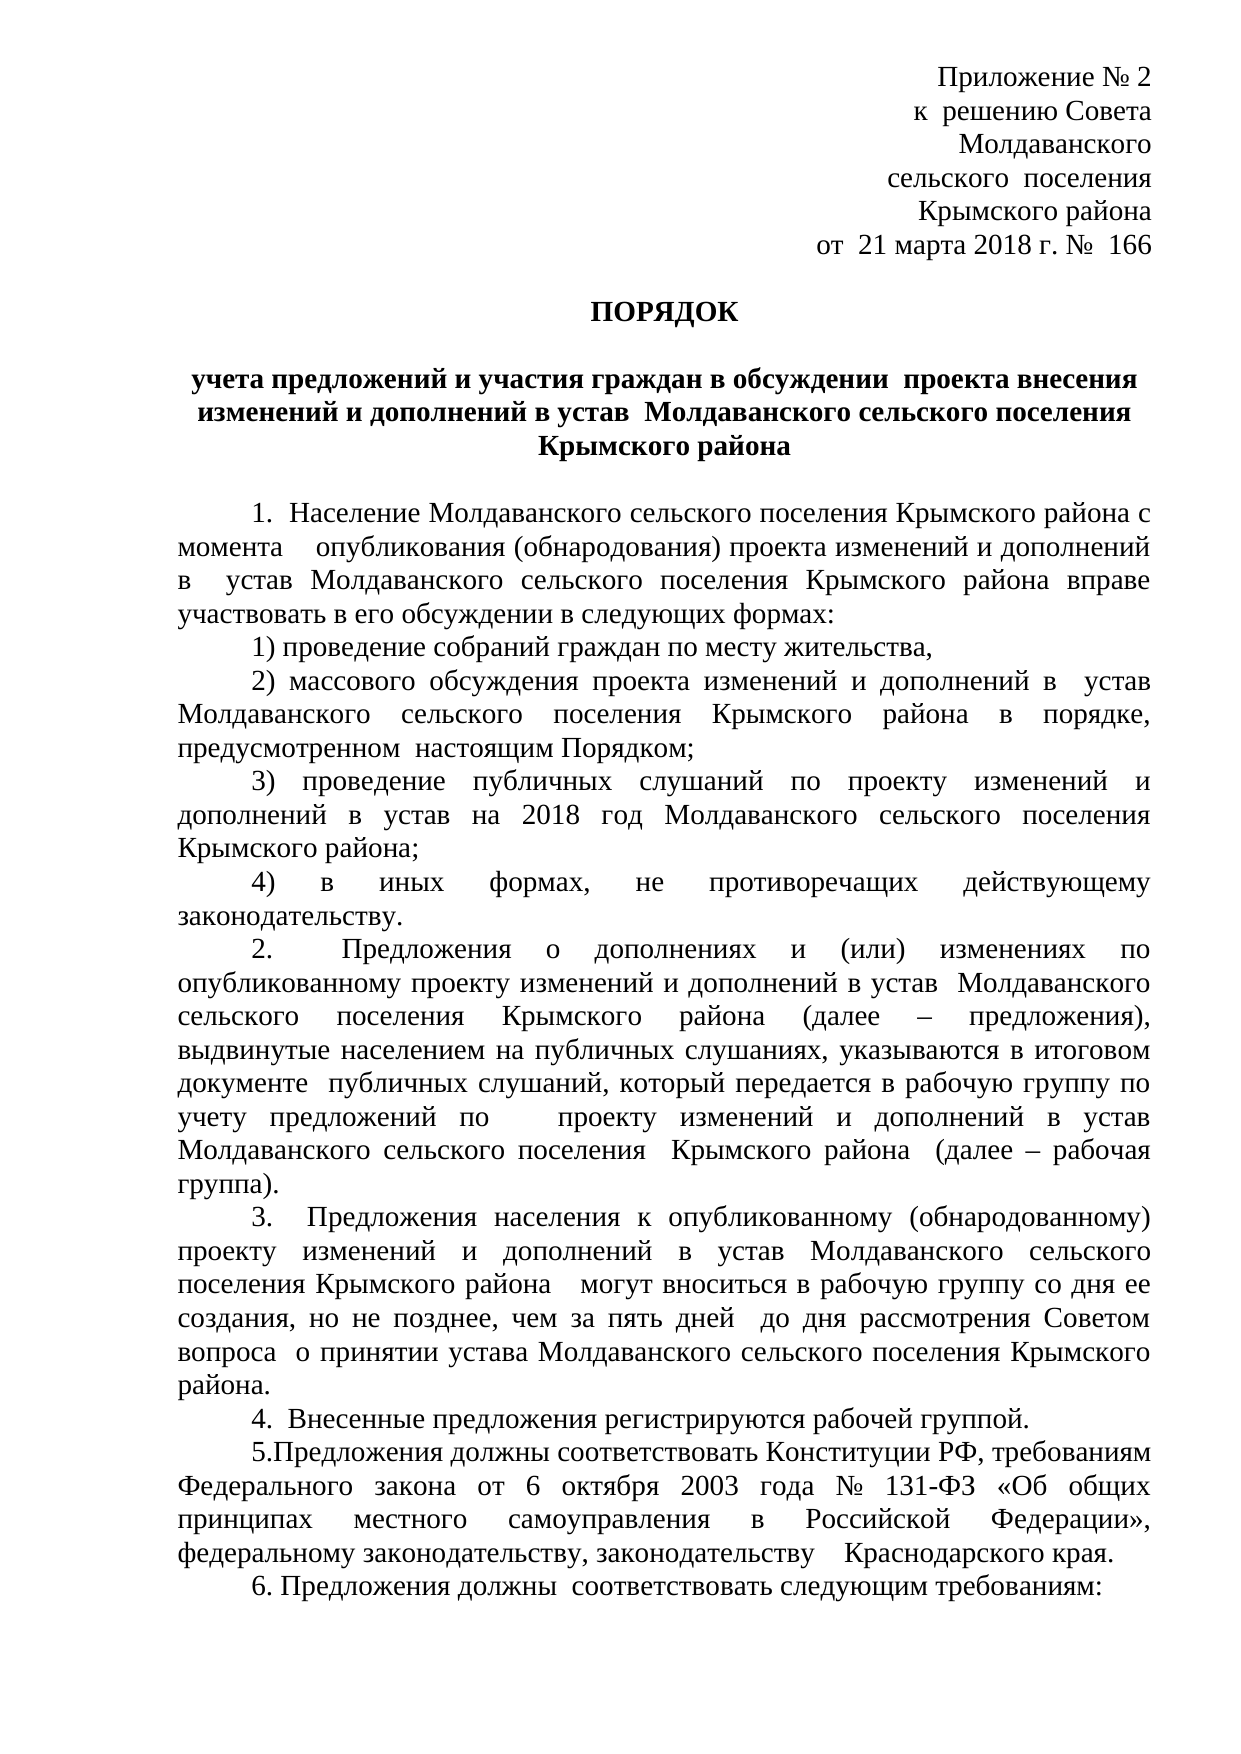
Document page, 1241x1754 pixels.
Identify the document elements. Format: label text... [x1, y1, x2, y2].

text Крымского района [177, 193, 1152, 227]
text 1) проведение собраний граждан по месту жительства, [177, 629, 1152, 663]
text учета предложений и участия граждан в обсуждении проекта внесения изменений и дополнений в устав Молдаванского сельского поселения Крымского района [177, 361, 1152, 462]
text 3) проведение публичных слушаний по проекту изменений и дополнений в устав на 2018 год Молдаванского сельского поселения Крымского района; [177, 763, 1152, 864]
text 5.Предложения должны соответствовать Конституции РФ, требованиям Федерального закона от 6 октября 2003 года № 131-ФЗ «Об общих принципах местного самоуправления в Российской Федерации», федеральному законодательству, законодательству Краснодарского края. [177, 1434, 1152, 1568]
text 2. Предложения о дополнениях и (или) изменениях по опубликованному проекту изменений и дополнений в устав Молдаванского сельского поселения Крымского района (далее – предложения), выдвинутые населением на публичных слушаниях, указываются в итоговом документе публичных слушаний, который передается в рабочую группу по учету предложений по проекту изменений и дополнений в устав Молдаванского сельского поселения Крымского района (далее – рабочая группа). [177, 931, 1152, 1199]
text ПОРЯДОК [177, 294, 1152, 327]
text 1. Население Молдаванского сельского поселения Крымского района с момента опубликования (обнародования) проекта изменений и дополнений в устав Молдаванского сельского поселения Крымского района вправе участвовать в его обсуждении в следующих формах: [177, 495, 1152, 629]
text 4) в иных формах, не противоречащих действующему законодательству. [177, 864, 1152, 931]
text 2) массового обсуждения проекта изменений и дополнений в устав Молдаванского сельского поселения Крымского района в порядке, предусмотренном настоящим Порядком; [177, 663, 1152, 763]
text к решению Совета Молдаванского [177, 93, 1152, 160]
text сельского поселения [177, 160, 1152, 193]
text 4. Внесенные предложения регистрируются рабочей группой. [177, 1401, 1152, 1434]
text Приложение № 2 [177, 59, 1152, 93]
text 6. Предложения должны соответствовать следующим требованиям: [177, 1568, 1152, 1602]
text 3. Предложения населения к опубликованному (обнародованному) проекту изменений и дополнений в устав Молдаванского сельского поселения Крымского района могут вноситься в рабочую группу со дня ее создания, но не позднее, чем за пять дней до дня рассмотрения Советом вопроса о принятии устава Молдаванского сельского поселения Крымского района. [177, 1199, 1152, 1401]
text от 21 марта 2018 г. № 166 [177, 227, 1152, 260]
